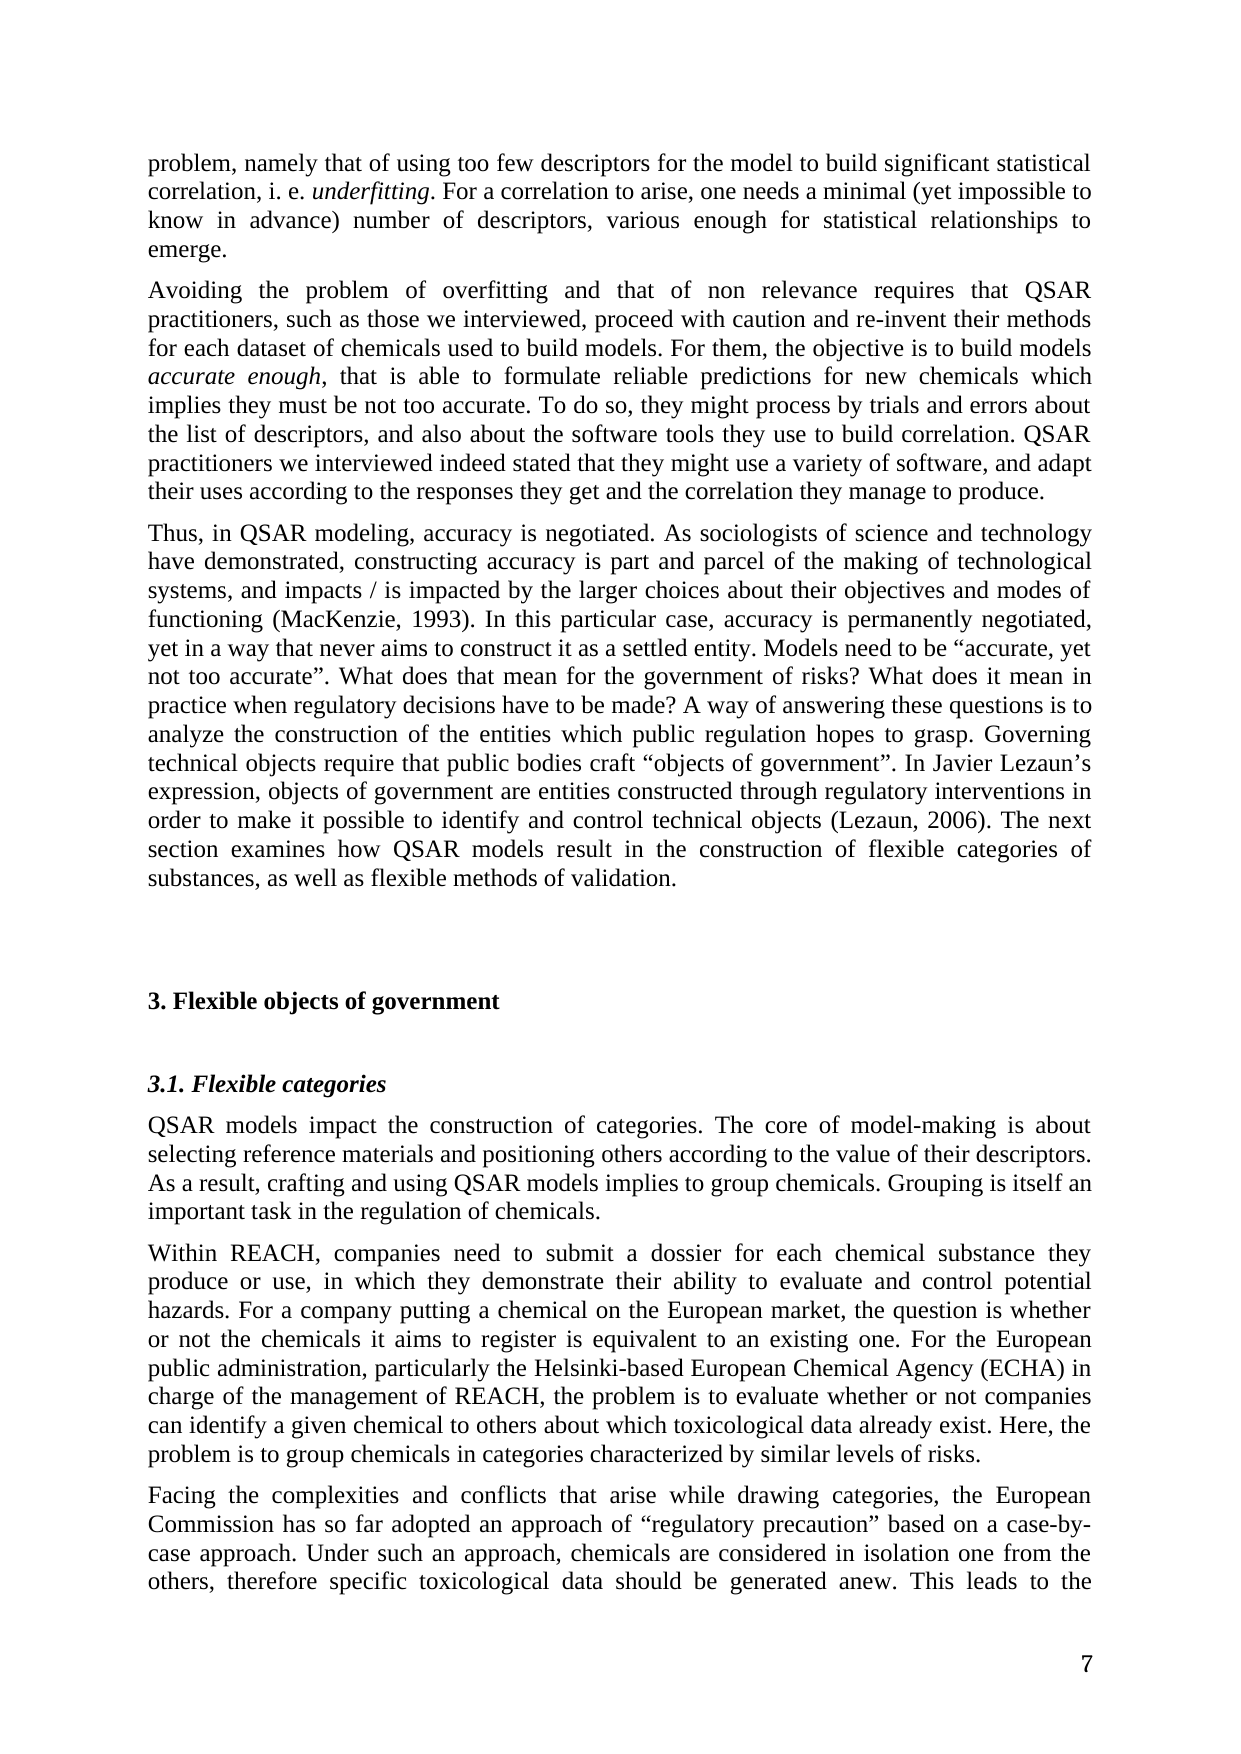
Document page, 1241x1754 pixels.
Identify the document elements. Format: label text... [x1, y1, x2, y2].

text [148, 148, 1093, 263]
text QSAR models impact the construction of categories. The core of model-making is about selecting reference materials and positioning others according to the value of their descriptors. As a result, crafting and using QSAR models implies to group chemicals. Grouping is itself an important task in the regulation of chemicals. [148, 1110, 1093, 1225]
text Thus, in QSAR modeling, accuracy is negotiated. As sociologists of science and technology have demonstrated, constructing accuracy is part and parcel of the making of technological systems, and impacts / is impacted by the larger choices about their objectives and modes of functioning (MacKenzie, 1993). In this particular case, accuracy is permanently negotiated, yet in a way that never aims to construct it as a settled entity. Models need to be “accurate, yet not too accurate”. What does that mean for the government of risks? What does it mean in practice when regulatory decisions have to be made? A way of answering these questions is to analyze the construction of the entities which public regulation hopes to grasp. Governing technical objects require that public bodies craft “objects of government”. In Javier Lezaun’s expression, objects of government are entities constructed through regulatory interventions in order to make it possible to identify and control technical objects (Lezaun, 2006). The next section examines how QSAR models result in the construction of flexible categories of substances, as well as flexible methods of validation. [148, 518, 1093, 891]
text Within REACH, companies need to submit a dossier for each chemical substance they produce or use, in which they demonstrate their ability to evaluate and control potential hazards. For a company putting a chemical on the European market, the question is whether or not the chemicals it aims to register is equivalent to an existing one. For the European public administration, particularly the Helsinki-based European Chemical Agency (ECHA) in charge of the management of REACH, the problem is to evaluate whether or not companies can identify a given chemical to others about which toxicological data already exist. Here, the problem is to group chemicals in categories characterized by similar levels of risks. [148, 1238, 1093, 1468]
text Avoiding the problem of overfitting and that of non relevance requires that QSAR practitioners, such as those we interviewed, proceed with caution and re-invent their methods for each dataset of chemicals used to build models. For them, the objective is to build models accurate enough, that is able to formulate reliable predictions for new chemicals which implies they must be not too accurate. To do so, they might process by trials and errors about the list of descriptors, and also about the software tools they use to build correlation. QSAR practitioners we interviewed indeed stated that they might use a variety of software, and adapt their uses according to the responses they get and the correlation they manage to produce. [148, 275, 1093, 505]
text 3.1. Flexible categories [148, 1069, 1093, 1098]
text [148, 1480, 1093, 1595]
text 3. Flexible objects of government [148, 986, 1093, 1015]
